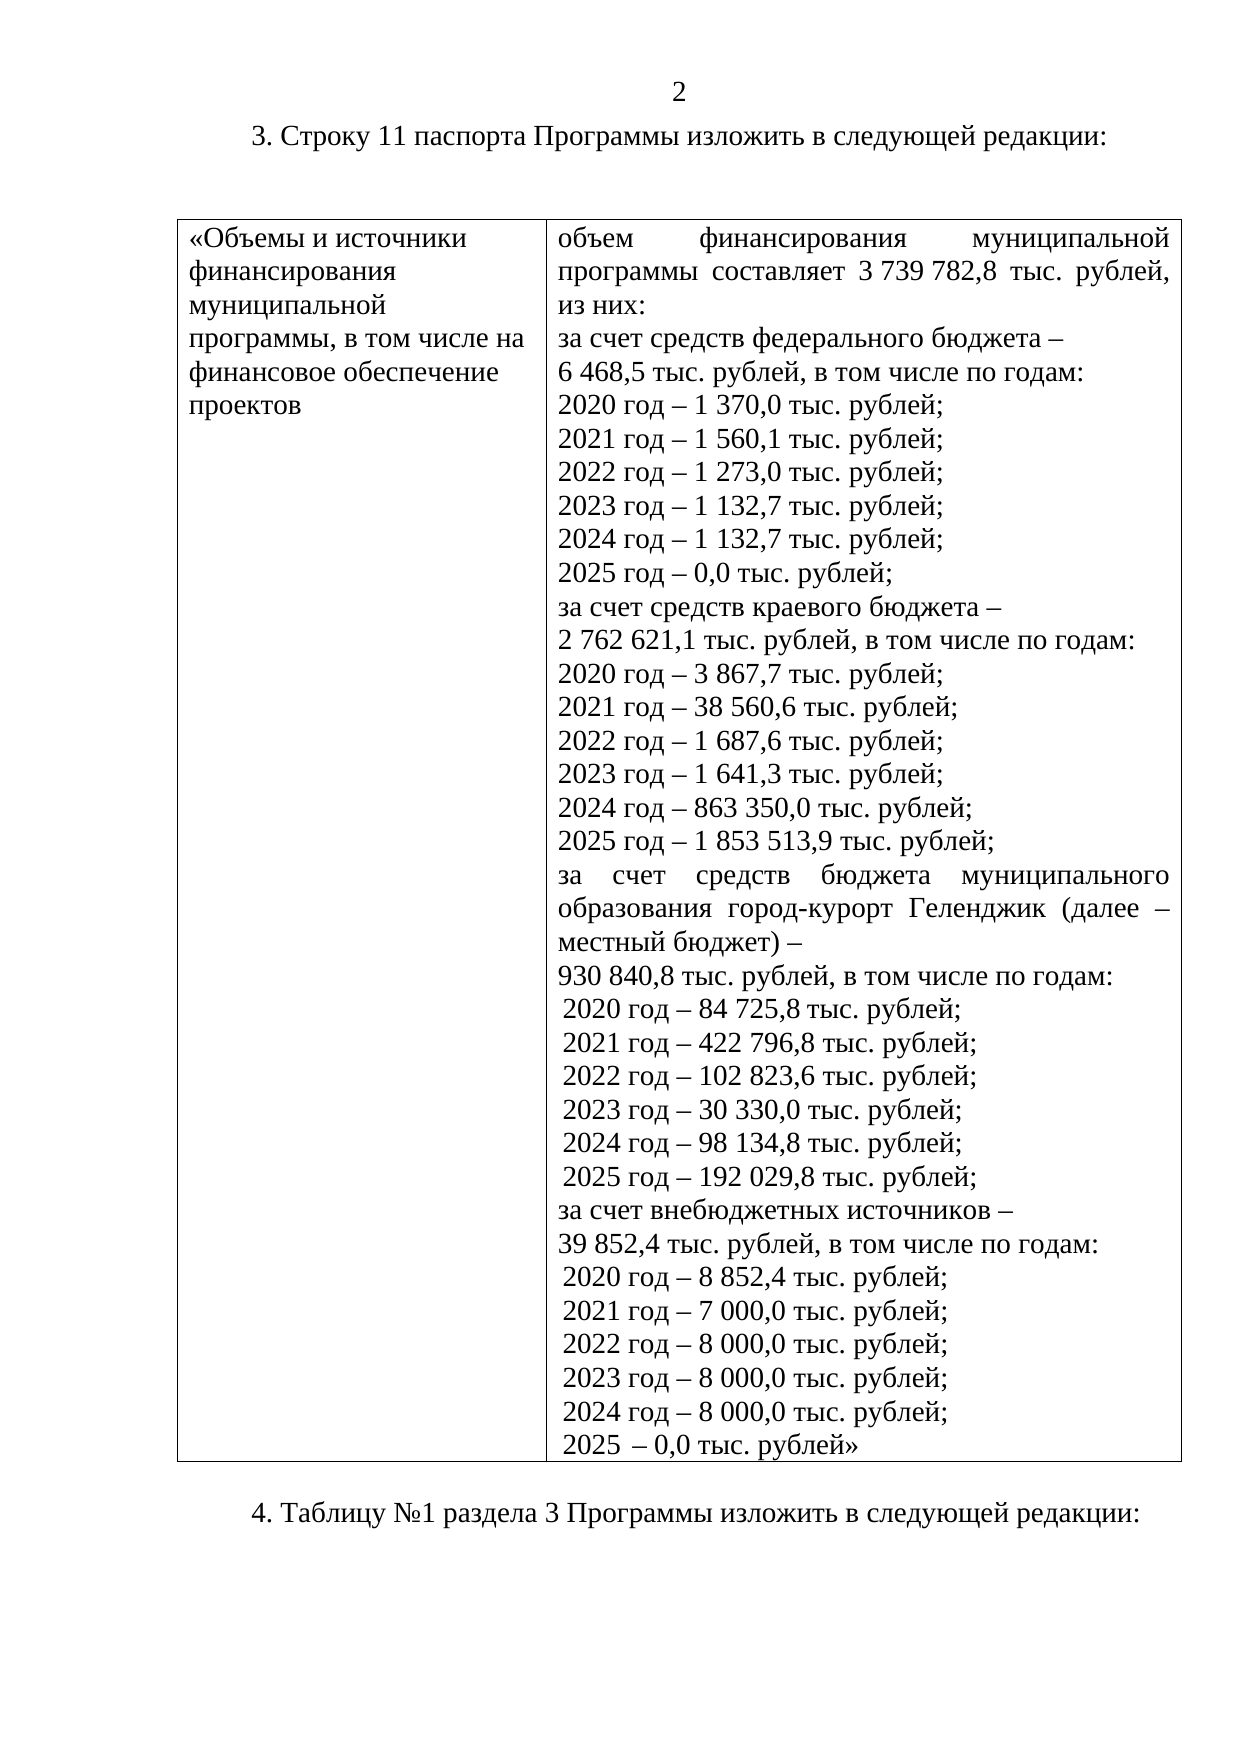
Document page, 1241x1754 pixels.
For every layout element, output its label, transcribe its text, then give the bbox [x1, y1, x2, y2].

table_header объем финансирования муниципальной программы составляет 3 739 782,8 тыс. рублей, из них: за счет средств федерального бюджета – 6 468,5 тыс. рублей, в том числе по годам: 2020 год – 1 370,0 тыс. рублей; 2021 год – 1 560,1 тыс. рублей; 2022 год – 1 273,0 тыс. рублей; 2023 год – 1 132,7 тыс. рублей; 2024 год – 1 132,7 тыс. рублей; 2025 год – 0,0 тыс. рублей; за счет средств краевого бюджета – 2 762 621,1 тыс. рублей, в том числе по годам: 2020 год – 3 867,7 тыс. рублей; 2021 год – 38 560,6 тыс. рублей; 2022 год – 1 687,6 тыс. рублей; 2023 год – 1 641,3 тыс. рублей; 2024 год – 863 350,0 тыс. рублей; 2025 год – 1 853 513,9 тыс. рублей; за счет средств бюджета муниципального образования город-курорт Геленджик (далее – местный бюджет) – 930 840,8 тыс. рублей, в том числе по годам: 2020 год – 84 725,8 тыс. рублей; 2021 год – 422 796,8 тыс. рублей; 2022 год – 102 823,6 тыс. рублей; 2023 год – 30 330,0 тыс. рублей; 2024 год – 98 134,8 тыс. рублей; 2025 год – 192 029,8 тыс. рублей; за счет внебюджетных источников – 39 852,4 тыс. рублей, в том числе по годам: 2020 год – 8 852,4 тыс. рублей; 2021 год – 7 000,0 тыс. рублей; 2022 год – 8 000,0 тыс. рублей; 2023 год – 8 000,0 тыс. рублей; 2024 год – 8 000,0 тыс. рублей; – 0,0 тыс. рублей» [547, 220, 1181, 1461]
text 4. Таблицу №1 раздела 3 Программы изложить в следующей редакции: [177, 1495, 1181, 1529]
table_header «Объемы и источники финансирования муниципальной программы, в том числе на финансовое обеспечение проектов [178, 220, 546, 1461]
text 3. Строку 11 паспорта Программы изложить в следующей редакции: [177, 118, 1181, 152]
